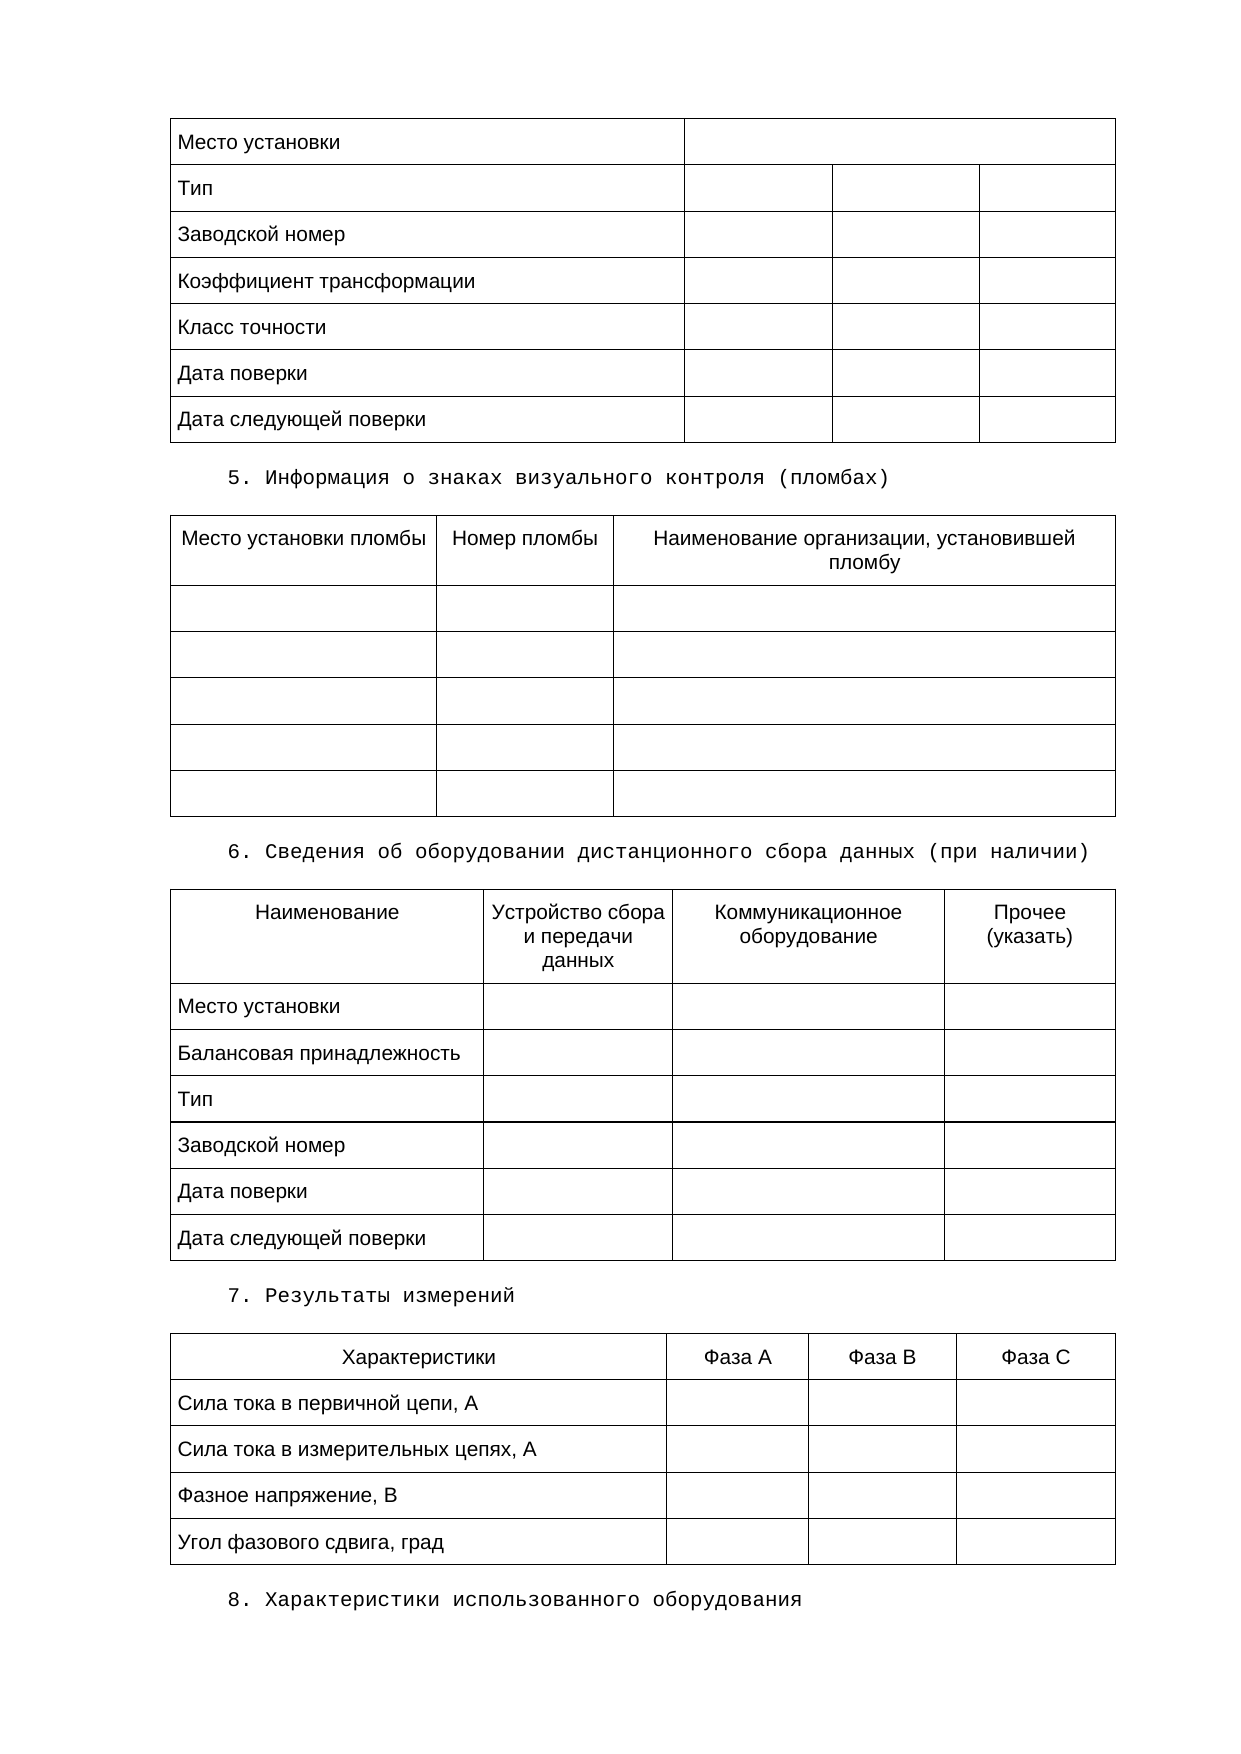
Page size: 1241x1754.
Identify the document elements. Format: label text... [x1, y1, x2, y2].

table_cell [614, 678, 1115, 723]
table_cell [673, 1169, 944, 1214]
table_cell Дата поверки [171, 350, 684, 396]
table_header Прочее (указать) [945, 890, 1115, 983]
table_cell [980, 165, 1115, 211]
table_header Коммуникационное оборудование [673, 890, 944, 983]
table_cell Сила тока в первичной цепи, A [171, 1380, 666, 1425]
table_cell [673, 1030, 944, 1075]
table_cell [437, 632, 613, 677]
table_cell Место установки [171, 984, 483, 1029]
text 6. Сведения об оборудовании дистанционного сбора данных (при наличии) [177, 841, 1152, 864]
table_cell [673, 1215, 944, 1260]
table_cell [809, 1473, 956, 1518]
table_cell [667, 1519, 808, 1564]
table_cell [833, 258, 979, 303]
table_cell [945, 1123, 1115, 1168]
table_cell [833, 165, 979, 211]
table_cell Заводской номер [171, 212, 684, 257]
table_header Устройство сбора и передачи данных [484, 890, 672, 983]
text 5. Информация о знаках визуального контроля (пломбах) [177, 467, 1152, 491]
table_cell [957, 1473, 1115, 1518]
table_cell [980, 304, 1115, 349]
table_cell [484, 1123, 672, 1168]
table_cell [614, 586, 1115, 631]
table_cell [437, 725, 613, 770]
table_cell Место установки [171, 119, 684, 164]
table_header Номер пломбы [437, 516, 613, 585]
table_cell [945, 1169, 1115, 1214]
text 8. Характеристики использованного оборудования [177, 1589, 1152, 1613]
table_cell Коэффициент трансформации [171, 258, 684, 303]
table_cell [809, 1426, 956, 1472]
table_cell [673, 1076, 944, 1121]
table_cell [437, 678, 613, 723]
table_cell [437, 771, 613, 816]
table_cell [685, 258, 832, 303]
table_cell [614, 771, 1115, 816]
table_cell [667, 1380, 808, 1425]
table_cell [980, 397, 1115, 442]
table_cell [685, 397, 832, 442]
table_header Наименование организации, установившей пломбу [614, 516, 1115, 585]
table_cell [437, 586, 613, 631]
table_cell [685, 304, 832, 349]
table_cell [833, 212, 979, 257]
table_cell [833, 397, 979, 442]
table_cell [171, 725, 436, 770]
table_cell [484, 1215, 672, 1260]
table_cell [614, 725, 1115, 770]
text 7. Результаты измерений [177, 1285, 1152, 1309]
table_cell Фазное напряжение, B [171, 1473, 666, 1518]
table_cell [685, 350, 832, 396]
table_cell [980, 350, 1115, 396]
table_cell [667, 1426, 808, 1472]
table_cell [809, 1380, 956, 1425]
table_cell [171, 771, 436, 816]
table_cell [614, 632, 1115, 677]
table_cell Дата поверки [171, 1169, 483, 1214]
table_cell [685, 212, 832, 257]
table_cell [980, 258, 1115, 303]
table_header Характеристики [171, 1334, 666, 1379]
table_cell Балансовая принадлежность [171, 1030, 483, 1075]
table_cell [957, 1426, 1115, 1472]
table_cell Заводской номер [171, 1123, 483, 1168]
table_header Фаза B [809, 1334, 956, 1379]
table_header Место установки пломбы [171, 516, 436, 585]
table_cell Сила тока в измерительных цепях, A [171, 1426, 666, 1472]
table_cell Тип [171, 1076, 483, 1121]
table_cell [833, 350, 979, 396]
table_cell [484, 1030, 672, 1075]
table_header Фаза C [957, 1334, 1115, 1379]
table_cell [171, 586, 436, 631]
table_cell [484, 984, 672, 1029]
table_cell Дата следующей поверки [171, 1215, 483, 1260]
table_cell Дата следующей поверки [171, 397, 684, 442]
table_cell [945, 1030, 1115, 1075]
table_cell [667, 1473, 808, 1518]
table_cell Угол фазового сдвига, град [171, 1519, 666, 1564]
table_cell [673, 1123, 944, 1168]
table_cell [945, 1076, 1115, 1121]
table_cell [685, 119, 1115, 164]
table_header Наименование [171, 890, 483, 983]
table_cell [685, 165, 832, 211]
table_cell [484, 1169, 672, 1214]
table_cell Тип [171, 165, 684, 211]
table_cell [673, 984, 944, 1029]
table_cell [809, 1519, 956, 1564]
table_cell [980, 212, 1115, 257]
table_header Фаза A [667, 1334, 808, 1379]
table_cell [957, 1380, 1115, 1425]
table_cell [945, 1215, 1115, 1260]
table_cell [484, 1076, 672, 1121]
table_cell Класс точности [171, 304, 684, 349]
table_cell [171, 632, 436, 677]
table_cell [945, 984, 1115, 1029]
table_cell [957, 1519, 1115, 1564]
table_cell [171, 678, 436, 723]
table_cell [833, 304, 979, 349]
